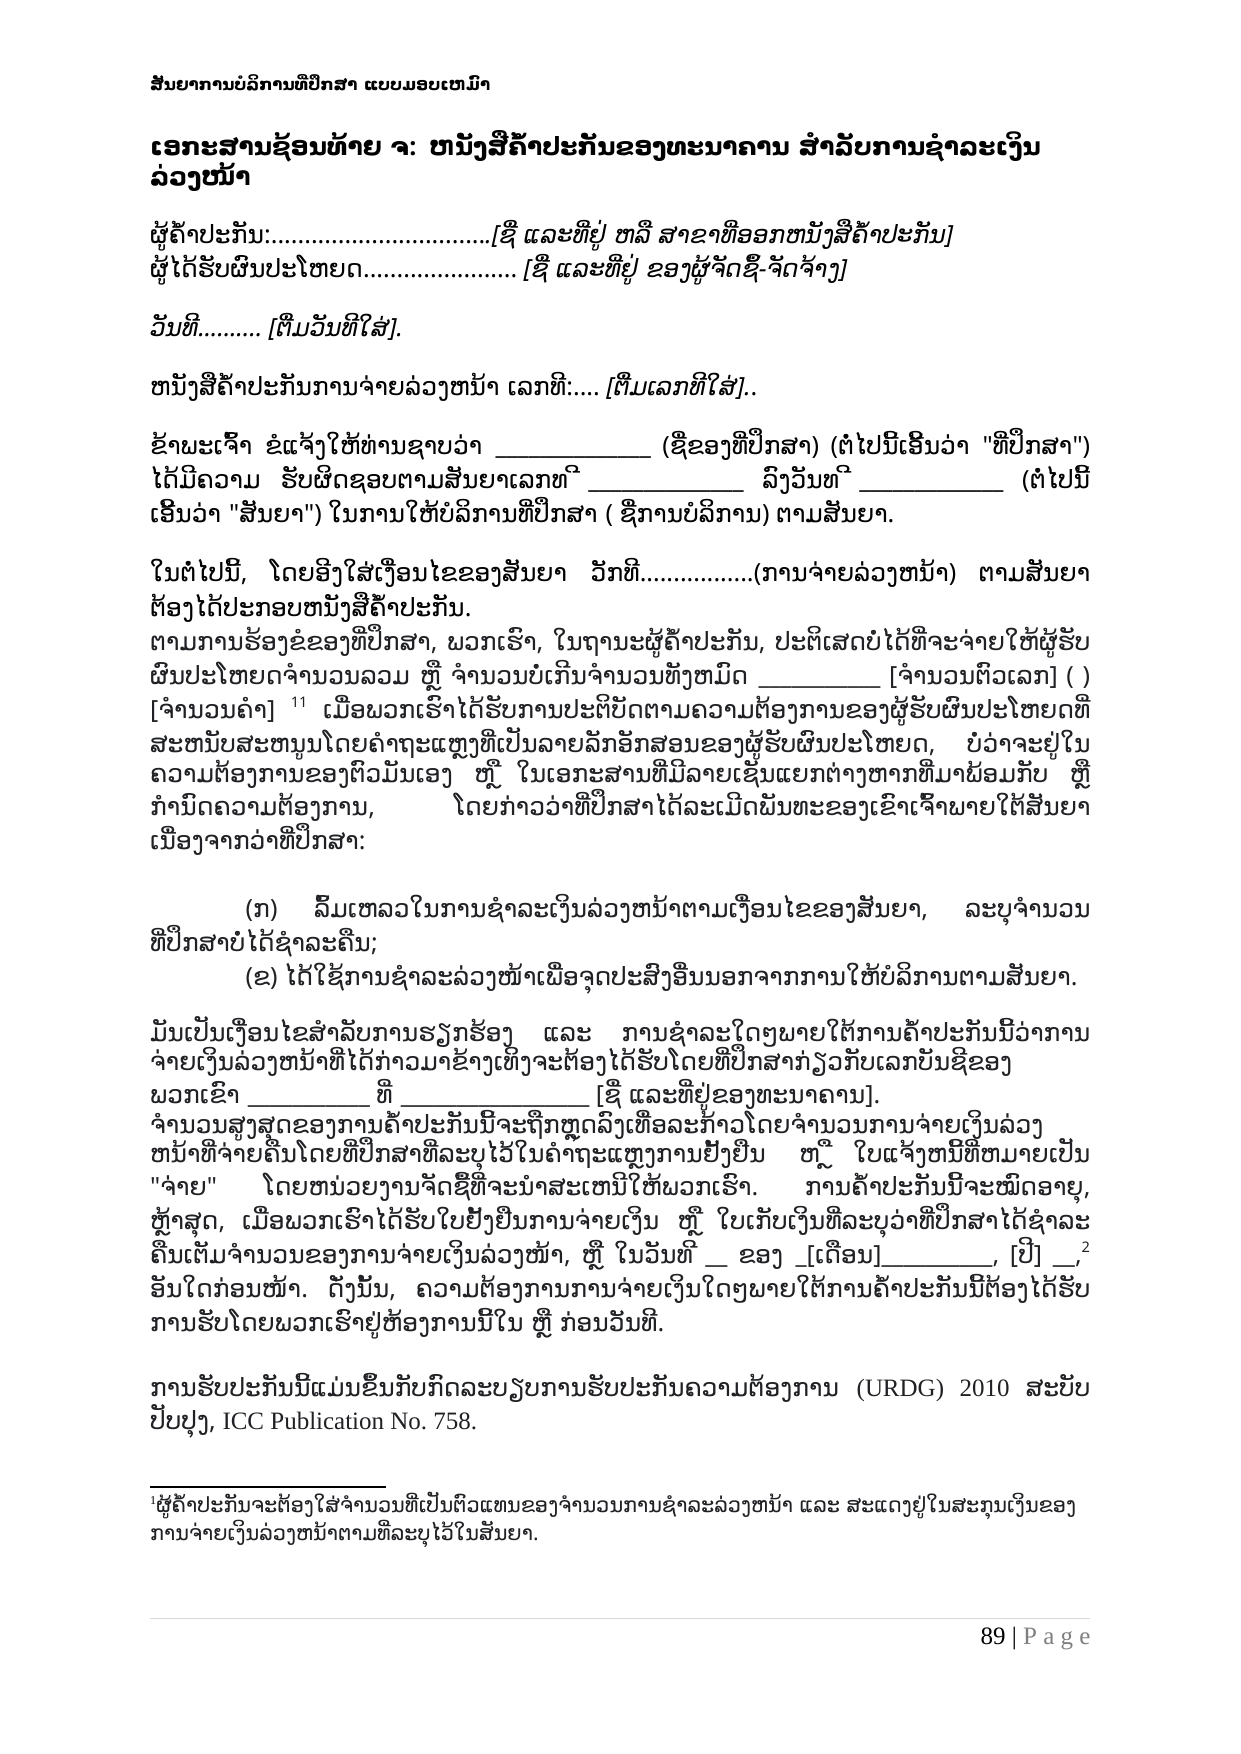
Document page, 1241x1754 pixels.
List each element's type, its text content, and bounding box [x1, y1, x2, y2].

text ຜູ້ຄໍ້າປະກັນ:.................................[ຊື່ ແລະທີ່ຢູ່ ຫລື ສາຂາທີ່ອອກຫນັງສືຄ້ຳປະກັນ] [150, 217, 1090, 251]
text ເອກະສານຊ້ອນທ້າຍ ຈ: ຫນັງສືຄ້ຳປະກັນຂອງທະນາຄານ ສຳລັບການຊຳລະເງິນລ່ວງໜ້າ [150, 128, 1090, 192]
text ການຮັບປະກັນນີ້ແມ່ນຂຶ້ນກັບກົດລະບຽບການຮັບປະກັນຄວາມຕ້ອງການ (URDG) 2010 ສະບັບປັບປຸງ, ICC Publication No. 758. [150, 1373, 1090, 1436]
text ຫນັງສືຄ້ຳປະກັນການຈ່າຍລ່ວງຫນ້າ ເລກທີ:.... [ຕື່ມເລກທີໃສ່].. [150, 369, 1090, 403]
text ຕາມການຮ້ອງຂໍຂອງທີ່ປຶກສາ, ພວກເຮົາ, ໃນຖານະຜູ້ຄໍ້າປະກັນ, ປະຕິເສດບໍ່ໄດ້ທີ່ຈະຈ່າຍໃຫ້ຜູ້ຮັບຜົນປະໂຫຍດຈໍານວນລວມ ຫຼື ຈໍານວນບໍ່ເກີນຈໍານວນທັງຫມົດ ___________ [ຈໍານວນຕົວເລກ] ( ) [ຈໍານວນຄໍາ] 1 ເມື່ອພວກເຮົາໄດ້ຮັບການປະຕິບັດຕາມຄວາມຕ້ອງການຂອງຜູ້ຮັບຜົນປະໂຫຍດທີ່ສະຫນັບສະຫນູນໂດຍຄໍາຖະແຫຼງທີ່ເປັນລາຍລັກອັກສອນຂອງຜູ້ຮັບຜົນປະໂຫຍດ, ບໍ່ວ່າຈະຢູ່ໃນຄວາມຕ້ອງການຂອງຕົວມັນເອງ ຫຼື ໃນເອກະສານທີ່ມີລາຍເຊັນແຍກຕ່າງຫາກທີ່ມາພ້ອມກັບ ຫຼື ກໍານົດຄວາມຕ້ອງການ, ໂດຍກ່າວວ່າທີ່ປຶກສາໄດ້ລະເມີດພັນທະຂອງເຂົາເຈົ້າພາຍໃຕ້ສັນຍາເນື່ອງຈາກວ່າທີ່ປຶກສາ: [150, 623, 1090, 857]
text (ຂ) ໄດ້ໃຊ້ການຊໍາລະລ່ວງໜ້າເພື່ອຈຸດປະສົງອື່ນນອກຈາກການໃຫ້ບໍລິການຕາມສັນຍາ. [150, 959, 1090, 993]
text ມັນເປັນເງື່ອນໄຂສໍາລັບການຮຽກຮ້ອງ ແລະ ການຊໍາລະໃດໆພາຍໃຕ້ການຄໍ້າປະກັນນີ້ວ່າການຈ່າຍເງິນລ່ວງຫນ້າທີ່ໄດ້ກ່າວມາຂ້າງເທິງຈະຕ້ອງໄດ້ຮັບໂດຍທີ່ປຶກສາກ່ຽວກັບເລກບັນຊີຂອງພວກເຂົາ ___________ ທີ່ _________________ [ຊື່ ແລະທີ່ຢູ່ຂອງທະນາຄານ]. [150, 1018, 1090, 1110]
text (ກ) ລົ້ມເຫລວໃນການຊໍາລະເງິນລ່ວງຫນ້າຕາມເງື່ອນໄຂຂອງສັນຍາ, ລະບຸຈໍານວນທີ່ປຶກສາບໍ່ໄດ້ຊໍາລະຄືນ; [150, 891, 1090, 959]
text ໃນຕໍ່ໄປນີ້, ໂດຍອີງໃສ່ເງ່ືອນໄຂຂອງສັນຍາ ວັກທີ.................(ການຈ່າຍລ່ວງຫນ້າ) ຕາມສັນຍາ ຕ້ອງໄດ້ປະກອບຫນັງສືຄ້ຳປະກັນ. [150, 555, 1090, 623]
text ຈໍານວນສູງສຸດຂອງການຄໍ້າປະກັນນີ້ຈະຖືກຫຼຸດລົງເທື່ອລະກ້າວໂດຍຈໍານວນການຈ່າຍເງິນລ່ວງຫນ້າທີ່ຈ່າຍຄືນໂດຍທີ່ປຶກສາທີ່ລະບຸໄວ້ໃນຄໍາຖະແຫຼງການຢັ້ງຢືນ ຫຼື ໃບແຈ້ງຫນີ້ທີ່ຫມາຍເປັນ "ຈ່າຍ" ໂດຍຫນ່ວຍງານຈັດຊື້ທີ່ຈະນໍາສະເຫນີໃຫ້ພວກເຮົາ. ການຄໍ້າປະກັນນີ້ຈະໝົດອາຍຸ, ຫຼ້າສຸດ, ເມື່ອພວກເຮົາໄດ້ຮັບໃບຢັ້ງຢືນການຈ່າຍເງິນ ຫຼື ໃບເກັບເງິນທີ່ລະບຸວ່າທີ່ປຶກສາໄດ້ຊໍາລະຄືນເຕັມຈຳນວນຂອງການຈ່າຍເງິນລ່ວງໜ້າ, ຫຼື ໃນວັນທີ __ ຂອງ _[ເດືອນ]__________, [ປີ] __,2 ອັນໃດກ່ອນໜ້າ. ດັ່ງນັ້ນ, ຄວາມຕ້ອງການການຈ່າຍເງິນໃດໆພາຍໃຕ້ການຄໍ້າປະກັນນີ້ຕ້ອງໄດ້ຮັບການຮັບໂດຍພວກເຮົາຢູ່ຫ້ອງການນີ້ໃນ ຫຼື ກ່ອນວັນທີ. [150, 1110, 1090, 1339]
text ຜູ້ໄດ້ຮັບຜົນປະໂຫຍດ....................... [ຊື່ ແລະທີ່ຢູ່ ຂອງຜູ້ຈັດຊຶ້-ຈັດຈ້າງ] [150, 251, 1090, 285]
text ວັນທີ.......... [ຕື່ມວັນທີໃສ່]. [150, 310, 1090, 344]
text ຂ້າພະເຈົ້າ ຂໍແຈ້ງໃຫ້ທ່ານຊາບວ່າ ______________ (ຊື່ຂອງທີ່ປຶກສາ) (ຕໍ່ໄປນີ້ເອີ້ນວ່າ "ທີ່ປຶກສາ") ໄດ້ມີຄວາມ ຮັບຜິດຊອບຕາມສັນຍາເລກທີ ______________ ລົງວັນທີ _____________ (ຕໍ່ໄປນີ້ເອີ້ນວ່າ "ສັນຍາ") ໃນການໃຫ້ບໍລິການທີ່ປຶກສາ ( ຊື່ການບໍລິການ) ຕາມສັນຍາ. [150, 428, 1090, 530]
